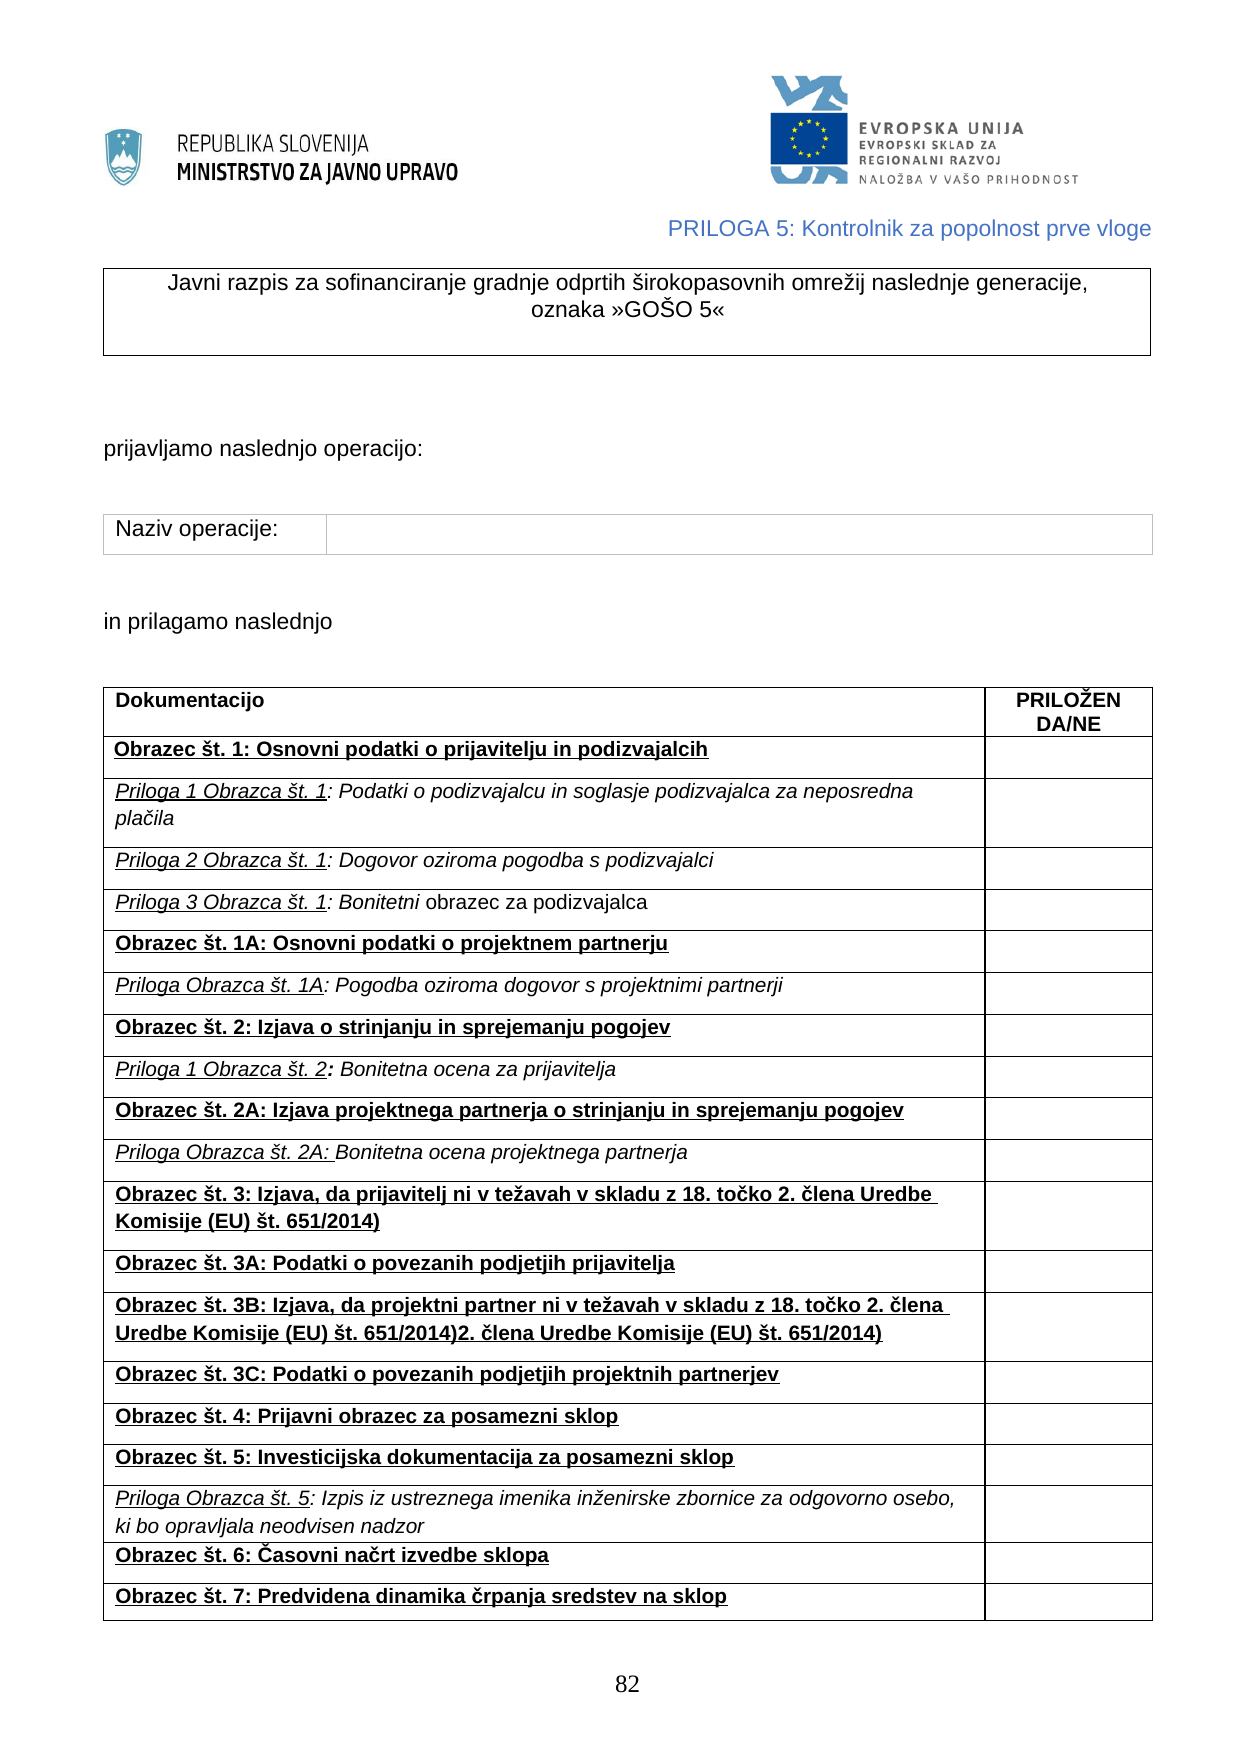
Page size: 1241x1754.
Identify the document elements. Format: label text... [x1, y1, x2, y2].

table_cell Priloga 3 Obrazca št. 1: Bonitetni obrazec za podizvajalca [104, 890, 984, 930]
table_cell Obrazec št. 2A: Izjava projektnega partnerja o strinjanju in sprejemanju pogojev [104, 1098, 984, 1139]
table_cell [986, 1543, 1152, 1583]
table_cell Priloga Obrazca št. 2A: Bonitetna ocena projektnega partnerja [104, 1140, 984, 1181]
table_cell [986, 1404, 1152, 1444]
table_cell [986, 931, 1152, 972]
table_cell [986, 779, 1152, 847]
table_cell [986, 1251, 1152, 1292]
table_cell Obrazec št. 2: Izjava o strinjanju in sprejemanju pogojev [104, 1015, 984, 1056]
table_cell Obrazec št. 6: Časovni načrt izvedbe sklopa [104, 1543, 984, 1583]
table_cell [986, 1445, 1152, 1485]
table_cell Obrazec št. 3A: Podatki o povezanih podjetjih prijavitelja [104, 1251, 984, 1292]
table_header Naziv operacije: [104, 515, 326, 554]
table_cell [986, 1015, 1152, 1056]
table_cell Priloga Obrazca št. 5: Izpis iz ustreznega imenika inženirske zbornice za odgovorno osebo, ki bo opravljala neodvisen nadzor [104, 1486, 984, 1542]
table_header Javni razpis za sofinanciranje gradnje odprtih širokopasovnih omrežij naslednje generacije, oznaka »GOŠO 5« [104, 269, 1150, 355]
table_cell Obrazec št. 1A: Osnovni podatki o projektnem partnerju [104, 931, 984, 972]
table_cell Obrazec št. 5: Investicijska dokumentacija za posamezni sklop [104, 1445, 984, 1485]
table_cell [986, 848, 1152, 888]
table_header [327, 515, 1152, 554]
text PRILOGA 5: Kontrolnik za popolnost prve vloge [103, 215, 1152, 242]
table_cell Priloga 1 Obrazca št. 1: Podatki o podizvajalcu in soglasje podizvajalca za neposredna plačila [104, 779, 984, 847]
table_cell Priloga 1 Obrazca št. 2: Bonitetna ocena za prijavitelja [104, 1057, 984, 1097]
table_header Dokumentacijo [104, 688, 984, 736]
table_header PRILOŽEN DA/NE [986, 688, 1152, 736]
table_cell [986, 1140, 1152, 1181]
table_cell Obrazec št. 4: Prijavni obrazec za posamezni sklop [104, 1404, 984, 1444]
table_cell [986, 1486, 1152, 1542]
table_cell [986, 1098, 1152, 1139]
table_cell Obrazec št. 1: Osnovni podatki o prijavitelju in podizvajalcih [104, 737, 984, 777]
table_cell [986, 973, 1152, 1014]
table_cell Priloga Obrazca št. 1A: Pogodba oziroma dogovor s projektnimi partnerji [104, 973, 984, 1014]
table_cell [986, 737, 1152, 777]
table_cell [986, 1182, 1152, 1250]
text in prilagamo naslednjo [103, 608, 1152, 634]
table_cell [986, 1362, 1152, 1403]
table_cell Priloga 2 Obrazca št. 1: Dogovor oziroma pogodba s podizvajalci [104, 848, 984, 888]
picture [768, 73, 1079, 187]
table_cell [986, 890, 1152, 930]
table_cell Obrazec št. 7: Predvidena dinamika črpanja sredstev na sklop [104, 1584, 984, 1620]
table_cell Obrazec št. 3C: Podatki o povezanih podjetjih projektnih partnerjev [104, 1362, 984, 1403]
table_cell [986, 1057, 1152, 1097]
table_cell [986, 1584, 1152, 1620]
table_cell Obrazec št. 3: Izjava, da prijavitelj ni v težavah v skladu z 18. točko 2. člena Uredbe Komisije (EU) št. 651/2014) [104, 1182, 984, 1250]
text prijavljamo naslednjo operacijo: [103, 435, 1152, 461]
picture [103, 127, 458, 187]
table_cell [986, 1293, 1152, 1361]
table_cell Obrazec št. 3B: Izjava, da projektni partner ni v težavah v skladu z 18. točko 2. člena Uredbe Komisije (EU) št. 651/2014)2. člena Uredbe Komisije (EU) št. 651/2014) [104, 1293, 984, 1361]
